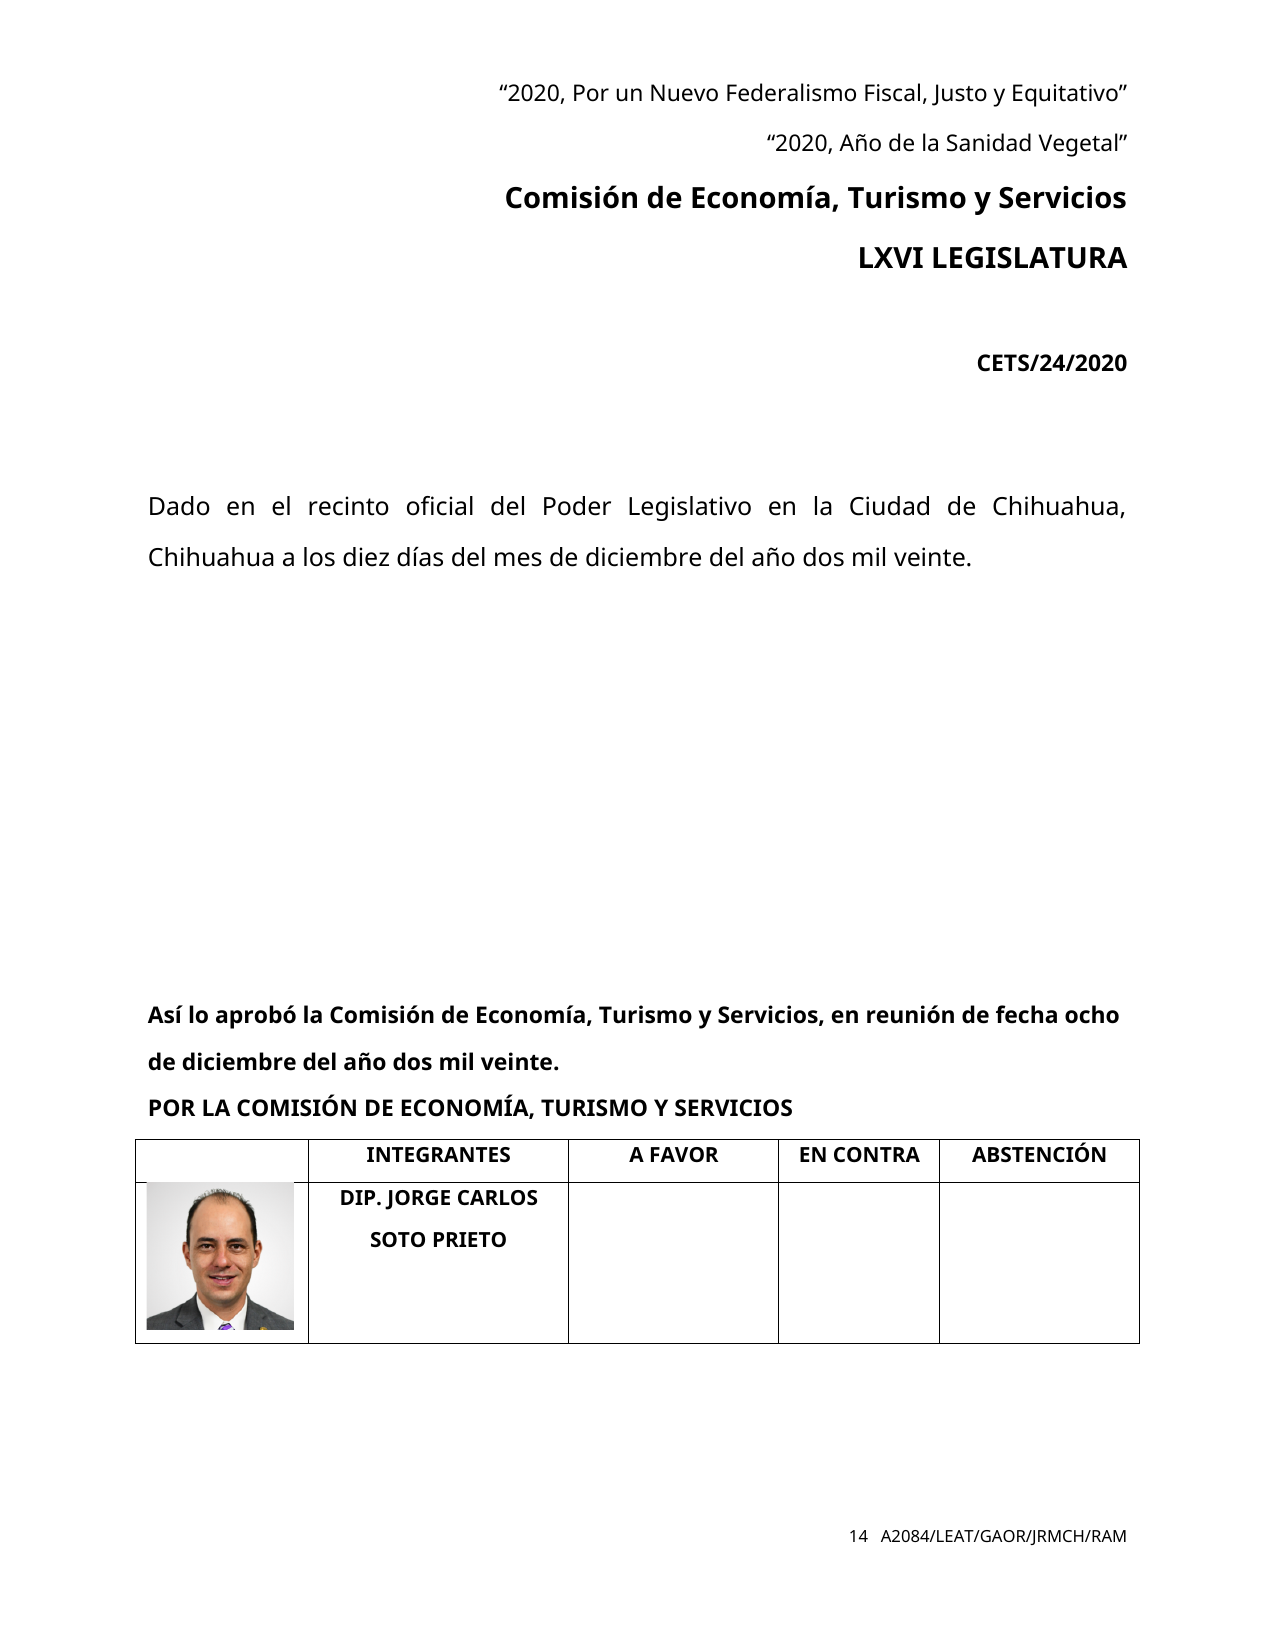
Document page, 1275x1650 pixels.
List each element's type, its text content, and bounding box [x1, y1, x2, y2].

text Así lo aprobó la Comisión de Economía, Turismo y Servicios, en reunión de fecha ocho de diciembre del año dos mil veinte. [148, 998, 1127, 1077]
text POR LA COMISIÓN DE ECONOMÍA, TURISMO Y SERVICIOS [148, 1092, 1127, 1123]
table_header [136, 1140, 308, 1182]
table_cell [136, 1183, 308, 1343]
table_cell DIP. JORGE CARLOS SOTO PRIETO [309, 1183, 568, 1343]
table_header ABSTENCIÓN [940, 1140, 1139, 1182]
table_header A FAVOR [569, 1140, 778, 1182]
picture [146, 1182, 294, 1330]
table_header EN CONTRA [779, 1140, 939, 1182]
table_cell [779, 1183, 939, 1343]
text Dado en el recinto oficial del Poder Legislativo en la Ciudad de Chihuahua, Chihuahua a los diez días del mes de diciembre del año dos mil veinte. [148, 488, 1127, 573]
table_header INTEGRANTES [309, 1140, 568, 1182]
table_cell [569, 1183, 778, 1343]
table_cell [940, 1183, 1139, 1343]
